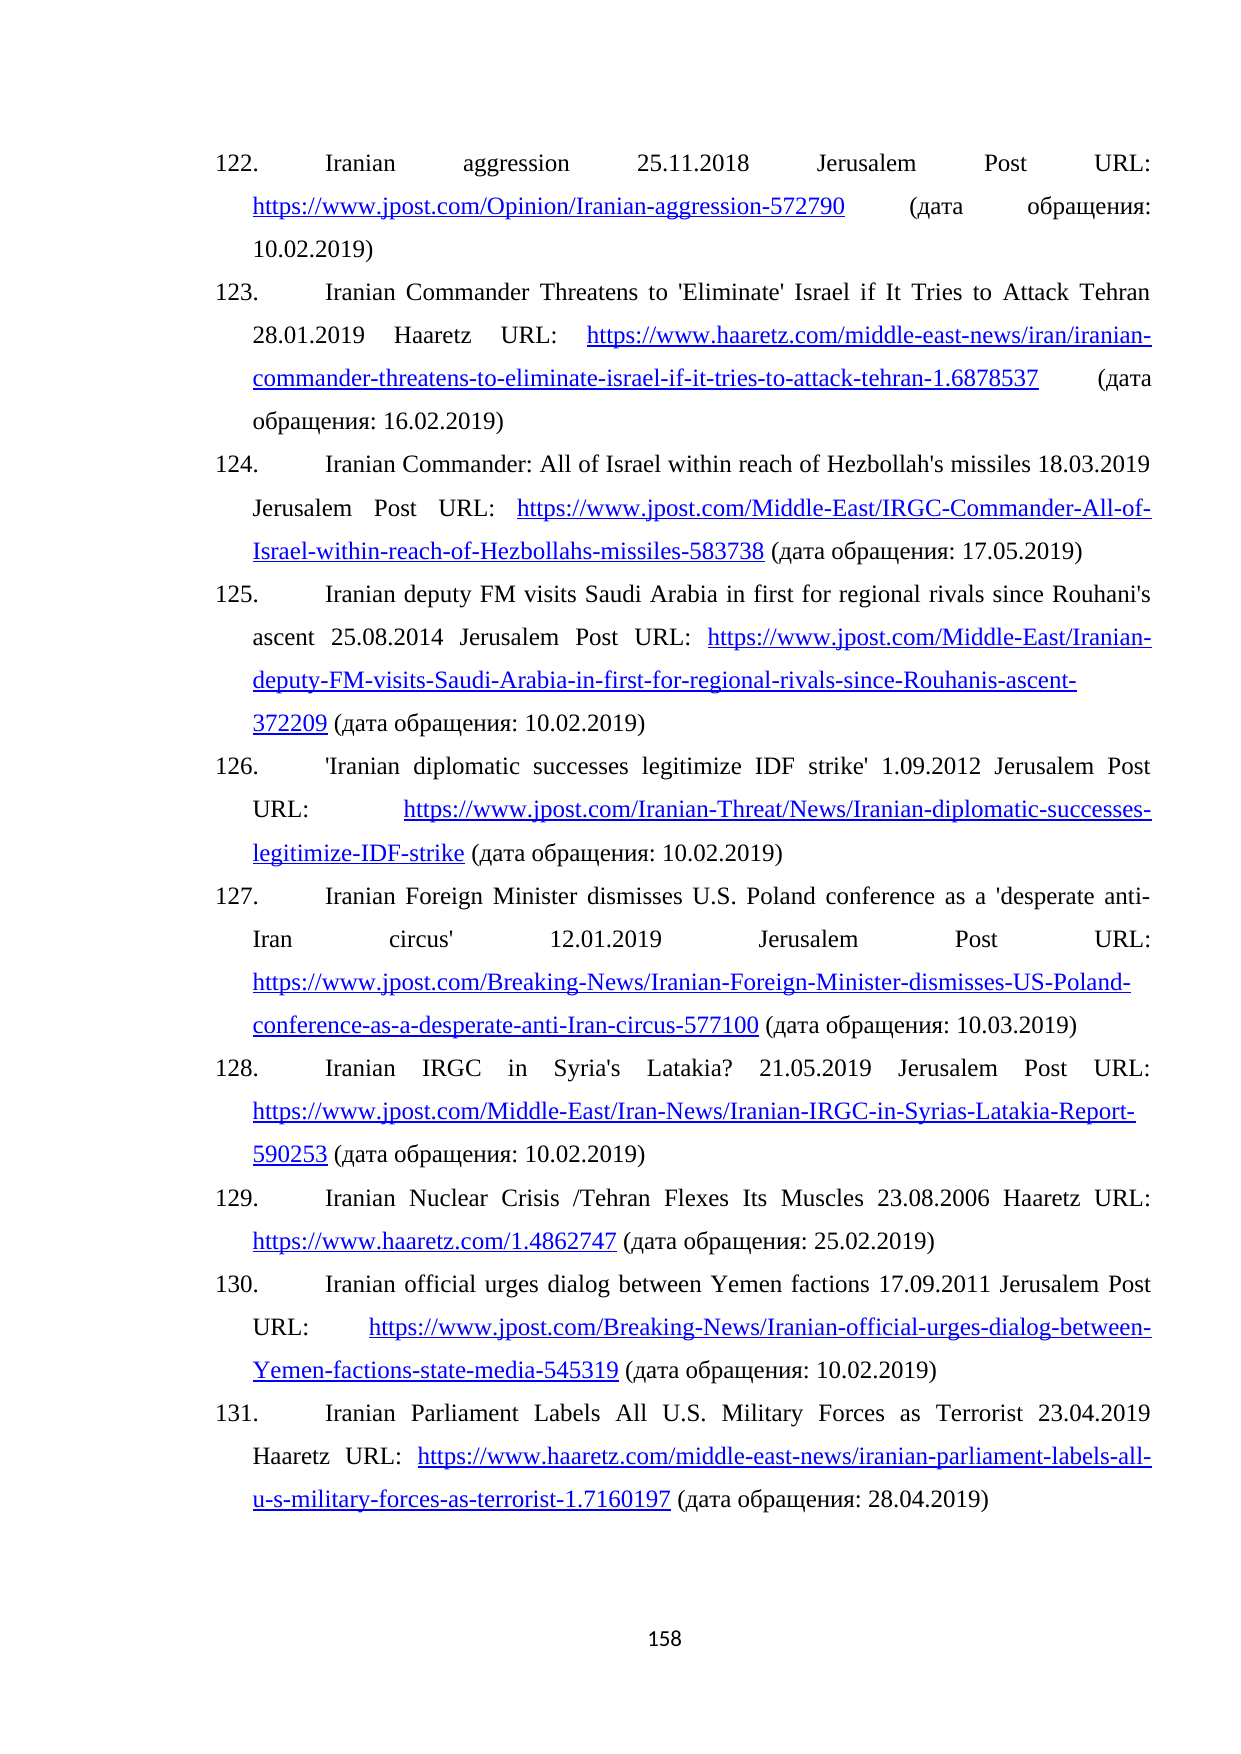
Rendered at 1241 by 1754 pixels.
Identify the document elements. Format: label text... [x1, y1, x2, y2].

list Iranian IRGC in Syria's Latakia? 21.05.2019 Jerusalem Post URL: https://www.jpost.com/Middle-East/Iran-News/Iranian-IRGC-in-Syrias-Latakia-Report-590253 (дата обращения: 10.02.2019) [215, 1053, 1152, 1168]
list Iranian official urges dialog between Yemen factions 17.09.2011 Jerusalem Post URL: https://www.jpost.com/Breaking-News/Iranian-official-urges-dialog-between-Yemen-factions-state-media-545319 (дата обращения: 10.02.2019) [215, 1269, 1152, 1384]
list Iranian aggression 25.11.2018 Jerusalem Post URL: https://www.jpost.com/Opinion/Iranian-aggression-572790 (дата обращения: 10.02.2019) [215, 148, 1152, 263]
list Iranian Commander: All of Israel within reach of Hezbollah's missiles 18.03.2019 Jerusalem Post URL: https://www.jpost.com/Middle-East/IRGC-Commander-All-of-Israel-within-reach-of-Hezbollahs-missiles-583738 (дата обращения: 17.05.2019) [215, 449, 1152, 564]
list Iranian deputy FM visits Saudi Arabia in first for regional rivals since Rouhani's ascent 25.08.2014 Jerusalem Post URL: https://www.jpost.com/Middle-East/Iranian-deputy-FM-visits-Saudi-Arabia-in-first-for-regional-rivals-since-Rouhanis-ascent-372209 (дата обращения: 10.02.2019) [215, 579, 1152, 737]
list Iranian Commander Threatens to 'Eliminate' Israel if It Tries to Attack Tehran 28.01.2019 Haaretz URL: https://www.haaretz.com/middle-east-news/iran/iranian-commander-threatens-to-eliminate-israel-if-it-tries-to-attack-tehran-1.6878537 (дата обращения: 16.02.2019) [215, 277, 1152, 435]
list Iranian Parliament Labels All U.S. Military Forces as Terrorist 23.04.2019 Haaretz URL: https://www.haaretz.com/middle-east-news/iranian-parliament-labels-all-u-s-military-forces-as-terrorist-1.7160197 (дата обращения: 28.04.2019) [215, 1398, 1152, 1513]
list 'Iranian diplomatic successes legitimize IDF strike' 1.09.2012 Jerusalem Post URL: https://www.jpost.com/Iranian-Threat/News/Iranian-diplomatic-successes-legitimize-IDF-strike (дата обращения: 10.02.2019) [215, 751, 1152, 866]
list Iranian Foreign Minister dismisses U.S. Poland conference as a 'desperate anti-Iran circus' 12.01.2019 Jerusalem Post URL: https://www.jpost.com/Breaking-News/Iranian-Foreign-Minister-dismisses-US-Poland-conference-as-a-desperate-anti-Iran-circus-577100 (дата обращения: 10.03.2019) [215, 881, 1152, 1039]
list Iranian Nuclear Crisis /Tehran Flexes Its Muscles 23.08.2006 Haaretz URL: https://www.haaretz.com/1.4862747 (дата обращения: 25.02.2019) [215, 1183, 1152, 1254]
